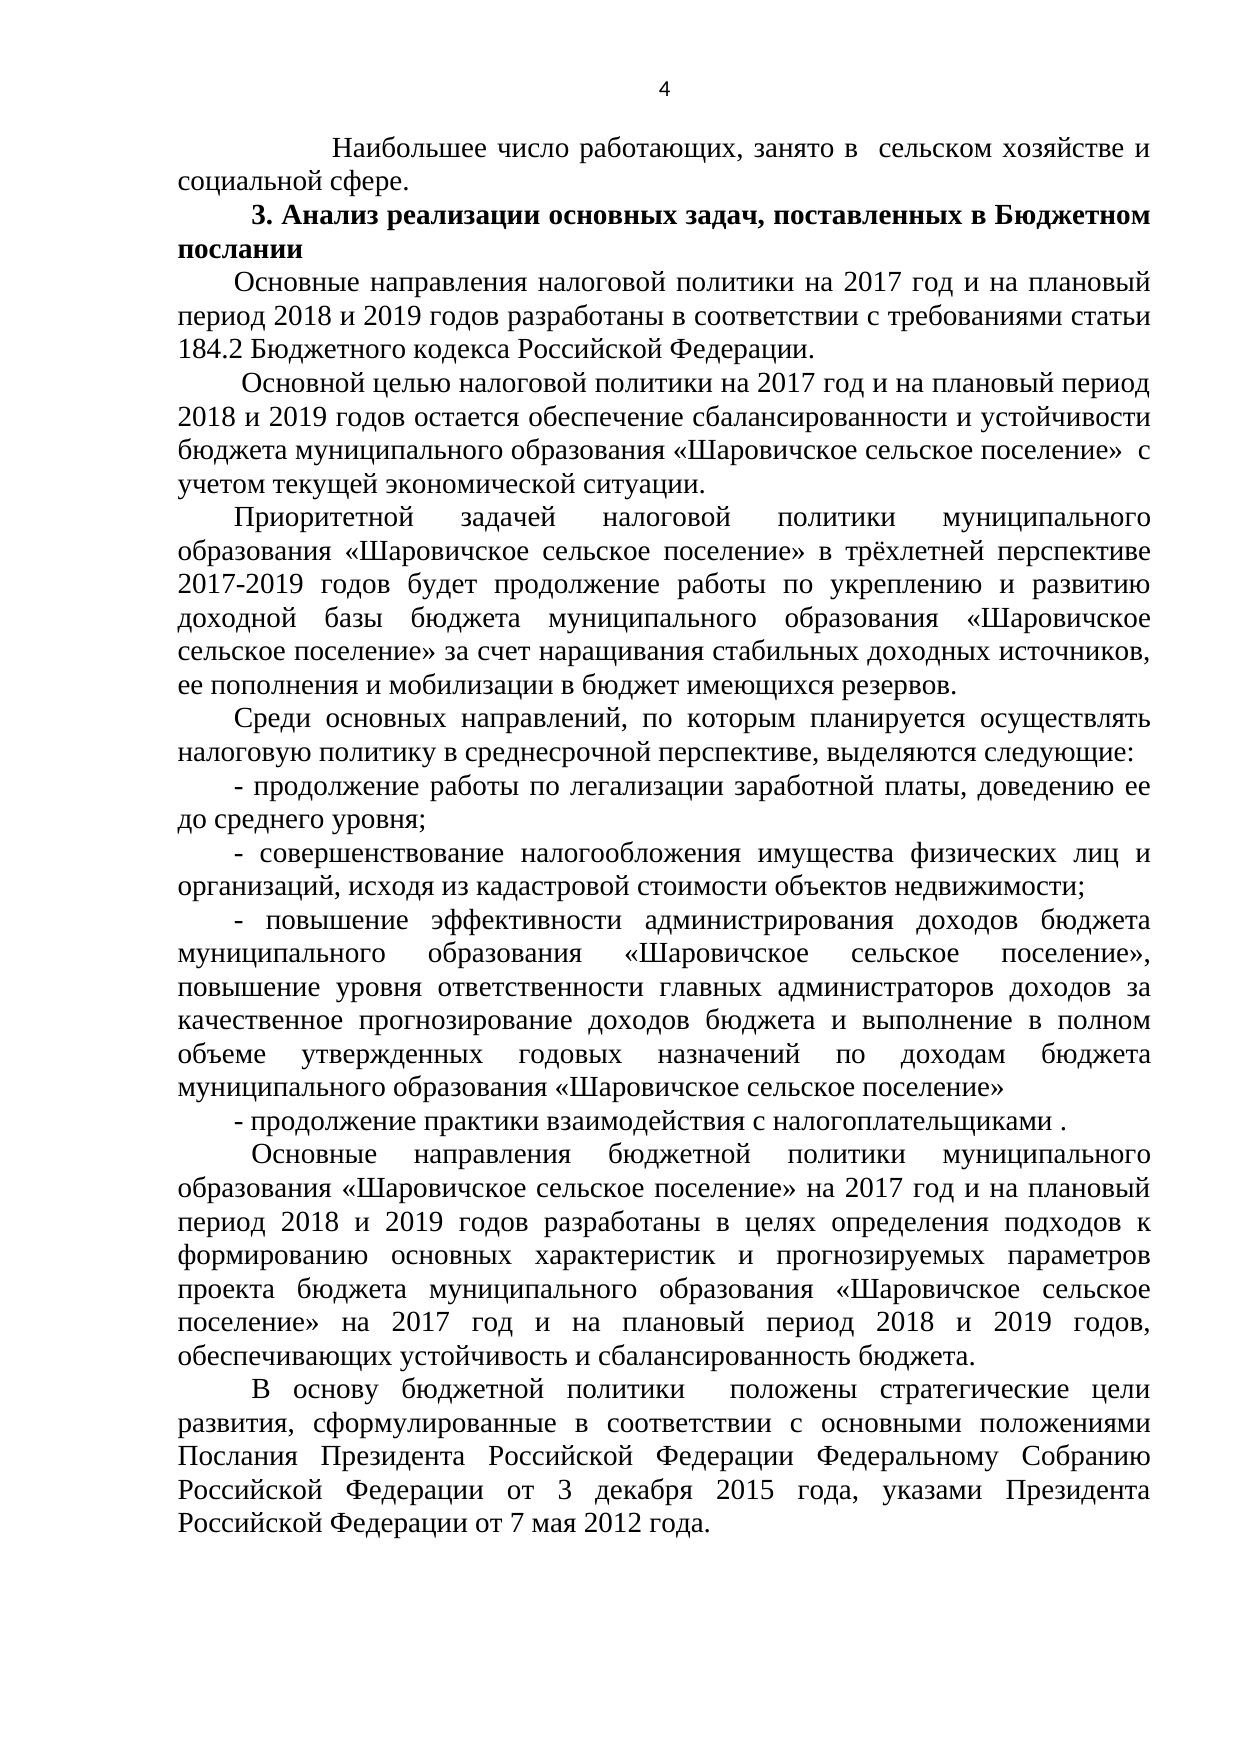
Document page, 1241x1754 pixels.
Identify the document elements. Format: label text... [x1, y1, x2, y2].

text В основу бюджетной политики положены стратегические цели развития, сформулированные в соответствии с основными положениями Послания Президента Российской Федерации Федеральному Собранию Российской Федерации от 3 декабря 2015 года, указами Президента Российской Федерации от 7 мая 2012 года. [177, 1371, 1152, 1539]
text Среди основных направлений, по которым планируется осуществлять налоговую политику в среднесрочной перспективе, выделяются следующие: [177, 701, 1152, 768]
text - повышение эффективности администрирования доходов бюджета муниципального образования «Шаровичское сельское поселение», повышение уровня ответственности главных администраторов доходов за качественное прогнозирование доходов бюджета и выполнение в полном объеме утвержденных годовых назначений по доходам бюджета муниципального образования «Шаровичское сельское поселение» [177, 902, 1152, 1103]
text Основные направления налоговой политики на 2017 год и на плановый период 2018 и 2019 годов разработаны в соответствии с требованиями статьи 184.2 Бюджетного кодекса Российской Федерации. [177, 264, 1152, 365]
text - совершенствование налогообложения имущества физических лиц и организаций, исходя из кадастровой стоимости объектов недвижимости; [177, 835, 1152, 902]
text Основной целью налоговой политики на 2017 год и на плановый период 2018 и 2019 годов остается обеспечение сбалансированности и устойчивости бюджета муниципального образования «Шаровичское сельское поселение» с учетом текущей экономической ситуации. [177, 365, 1152, 499]
text Основные направления бюджетной политики муниципального образования «Шаровичское сельское поселение» на 2017 год и на плановый период 2018 и 2019 годов разработаны в целях определения подходов к формированию основных характеристик и прогнозируемых параметров проекта бюджета муниципального образования «Шаровичское сельское поселение» на 2017 год и на плановый период 2018 и 2019 годов, обеспечивающих устойчивость и сбалансированность бюджета. [177, 1137, 1152, 1371]
text Приоритетной задачей налоговой политики муниципального образования «Шаровичское сельское поселение» в трёхлетней перспективе 2017-2019 годов будет продолжение работы по укреплению и развитию доходной базы бюджета муниципального образования «Шаровичское сельское поселение» за счет наращивания стабильных доходных источников, ее пополнения и мобилизации в бюджет имеющихся резервов. [177, 499, 1152, 701]
text - продолжение практики взаимодействия с налогоплательщиками . [177, 1103, 1152, 1137]
text Наибольшее число работающих, занято в сельском хозяйстве и социальной сфере. [177, 130, 1152, 197]
text - продолжение работы по легализации заработной платы, доведению ее до среднего уровня; [177, 768, 1152, 835]
text 3. Анализ реализации основных задач, поставленных в Бюджетном послании [177, 197, 1152, 264]
